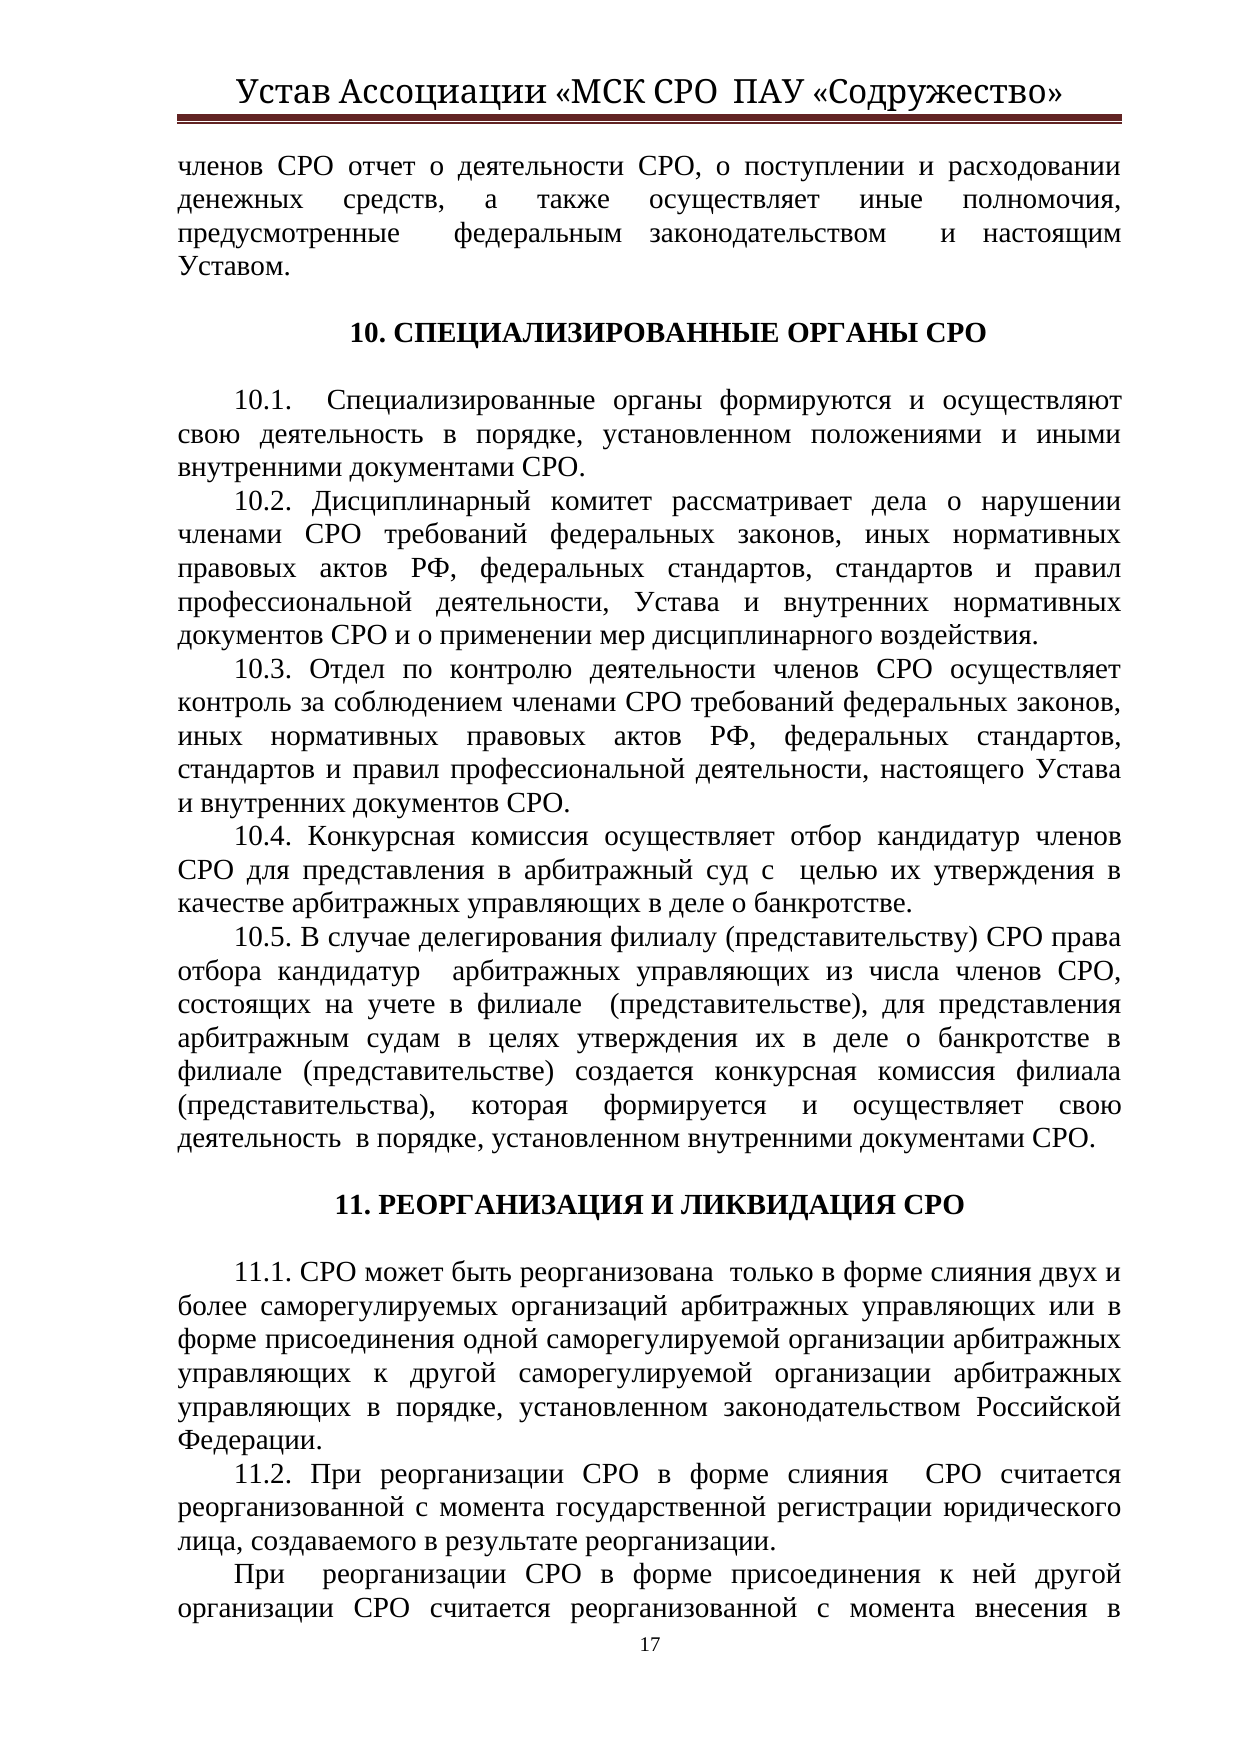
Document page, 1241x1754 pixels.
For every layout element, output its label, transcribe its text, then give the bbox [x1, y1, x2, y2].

text 11. РЕОРГАНИЗАЦИЯ И ЛИКВИДАЦИЯ СРО [177, 1187, 1122, 1221]
text 10.2. Дисциплинарный комитет рассматривает дела о нарушении членами СРО требований федеральных законов, иных нормативных правовых актов РФ, федеральных стандартов, стандартов и правил профессиональной деятельности, Устава и внутренних нормативных документов СРО и о применении мер дисциплинарного воздействия. [177, 483, 1122, 651]
text 10.1. Специализированные органы формируются и осуществляют свою деятельность в порядке, установленном положениями и иными внутренними документами СРО. [177, 382, 1122, 483]
text 11.2. При реорганизации СРО в форме слияния СРО считается реорганизованной с момента государственной регистрации юридического лица, создаваемого в результате реорганизации. [177, 1456, 1122, 1556]
text 10.4. Конкурсная комиссия осуществляет отбор кандидатур членов СРО для представления в арбитражный суд с целью их утверждения в качестве арбитражных управляющих в деле о банкротстве. [177, 818, 1122, 919]
text 10.5. В случае делегирования филиалу (представительству) СРО права отбора кандидатур арбитражных управляющих из числа членов СРО, состоящих на учете в филиале (представительстве), для представления арбитражным судам в целях утверждения их в деле о банкротстве в филиале (представительстве) создается конкурсная комиссия филиала (представительства), которая формируется и осуществляет свою деятельность в порядке, установленном внутренними документами СРО. [177, 919, 1122, 1154]
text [177, 148, 1122, 282]
text 10. СПЕЦИАЛИЗИРОВАННЫЕ ОРГАНЫ СРО [215, 315, 1122, 349]
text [177, 1556, 1122, 1623]
text 11.1. СРО может быть реорганизована только в форме слияния двух и более саморегулируемых организаций арбитражных управляющих или в форме присоединения одной саморегулируемой организации арбитражных управляющих к другой саморегулируемой организации арбитражных управляющих в порядке, установленном законодательством Российской Федерации. [177, 1254, 1122, 1456]
text 10.3. Отдел по контролю деятельности членов СРО осуществляет контроль за соблюдением членами СРО требований федеральных законов, иных нормативных правовых актов РФ, федеральных стандартов, стандартов и правил профессиональной деятельности, настоящего Устава и внутренних документов СРО. [177, 651, 1122, 818]
